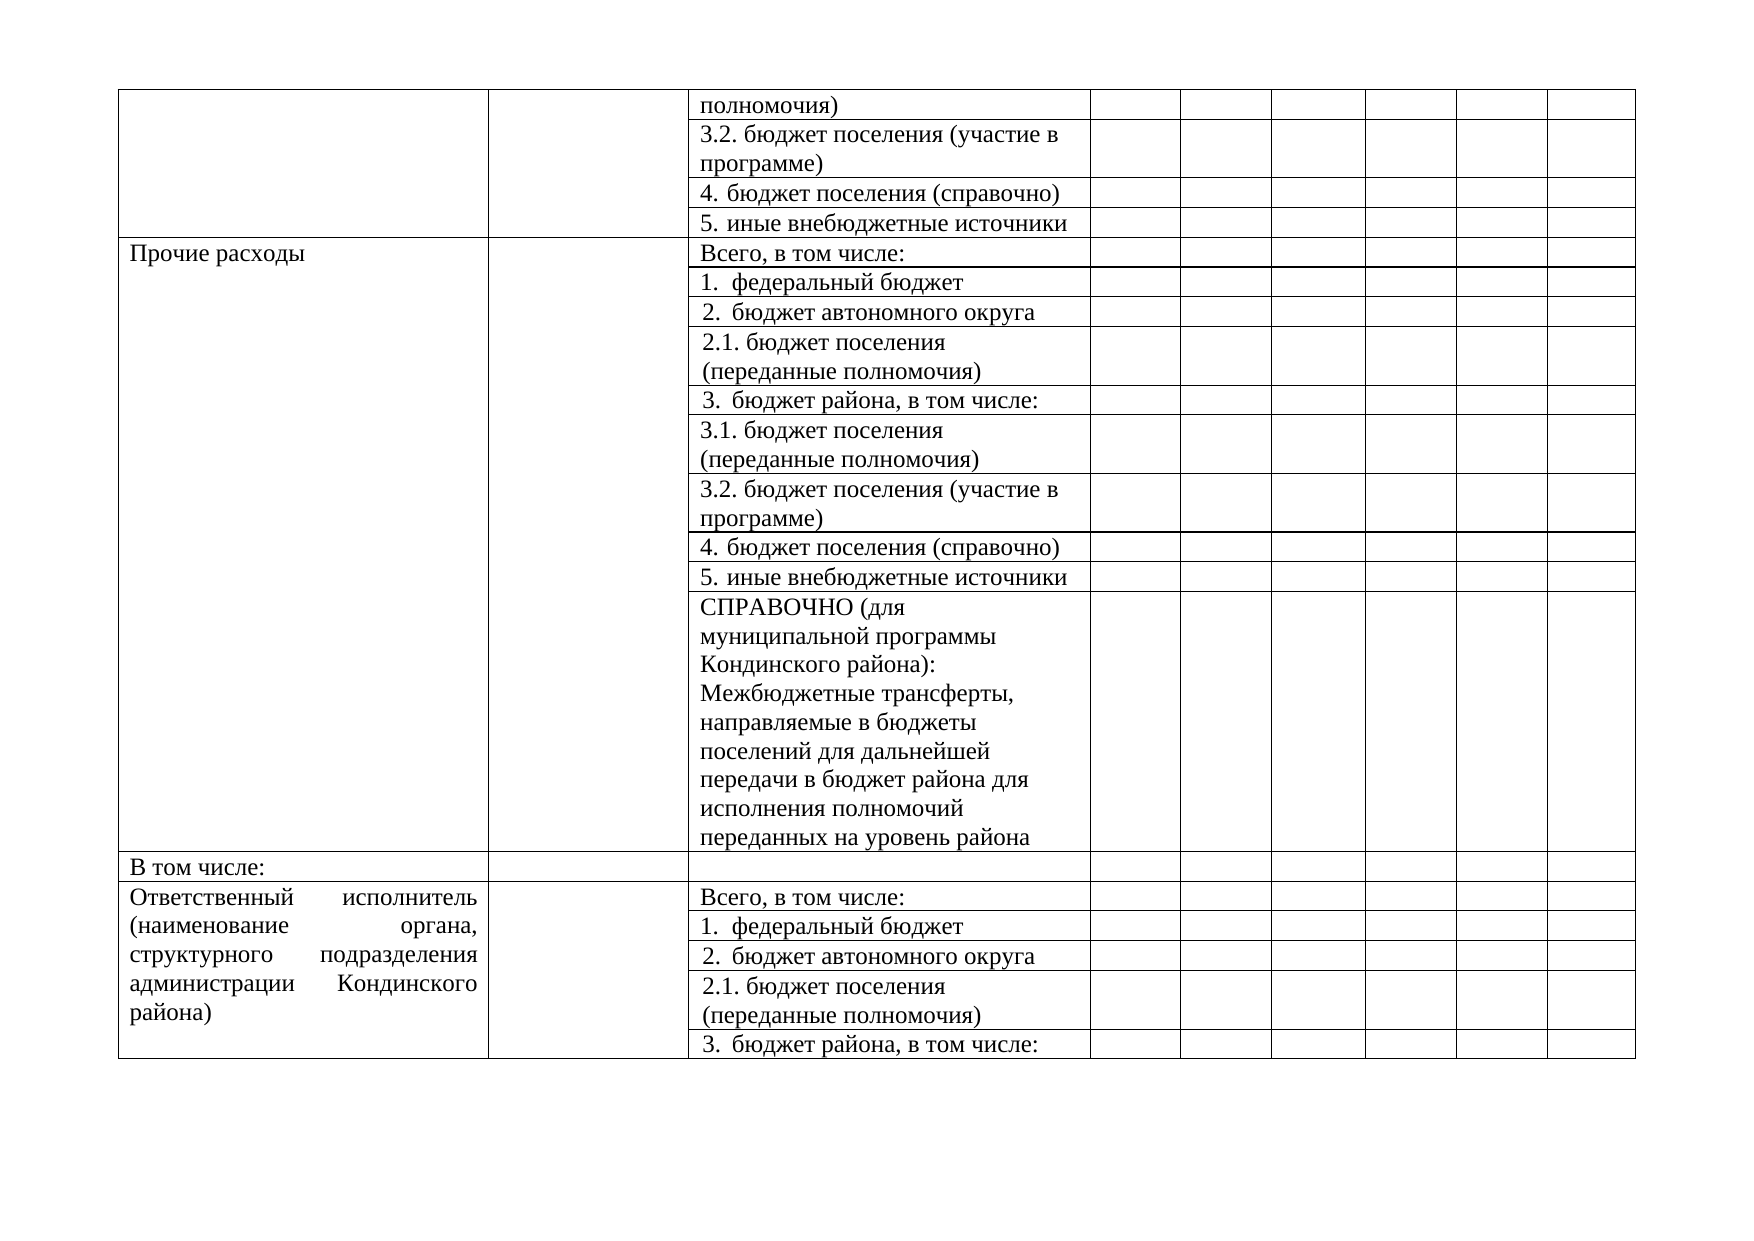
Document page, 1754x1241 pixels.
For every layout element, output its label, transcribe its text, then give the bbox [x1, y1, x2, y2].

table_cell [1501, 208, 1547, 237]
table_cell бюджет автономного округа [689, 297, 1090, 326]
table_cell [1225, 327, 1271, 384]
table_cell [1457, 1030, 1501, 1058]
table_cell [1136, 90, 1180, 118]
table_cell 3.1. бюджет поселения (переданные полномочия) [689, 415, 1090, 473]
table_cell [1316, 120, 1365, 177]
table_cell [1181, 268, 1225, 296]
table_cell [1410, 1030, 1456, 1058]
table_cell [1457, 852, 1501, 881]
table_cell [1410, 120, 1456, 177]
table_cell [1548, 971, 1593, 1028]
table_cell [1366, 882, 1410, 910]
table_cell [1091, 208, 1136, 237]
table_cell [1501, 90, 1547, 118]
table_cell [1091, 592, 1136, 851]
table_cell [1181, 474, 1225, 531]
table_cell [1091, 911, 1136, 940]
table_cell [1091, 238, 1136, 266]
table_cell 3.2. бюджет поселения (участие в программе) [689, 474, 1090, 531]
table_cell [1593, 415, 1635, 473]
table_cell [1316, 852, 1365, 881]
table_cell [1548, 474, 1593, 531]
table_cell [1410, 882, 1456, 910]
table_cell [1366, 562, 1410, 591]
table_cell [1136, 178, 1180, 207]
table_cell [1316, 592, 1365, 851]
table_cell [1548, 238, 1593, 266]
table_cell [1366, 941, 1410, 970]
table_cell [1593, 238, 1635, 266]
table_cell [1366, 120, 1410, 177]
table_cell [1501, 386, 1547, 414]
table_cell [1457, 178, 1501, 207]
table_cell Ответственный исполнитель (наименование органа, структурного подразделения администрации Кондинского района) [119, 882, 488, 1058]
table_cell [1091, 415, 1136, 473]
table_cell [1225, 297, 1271, 326]
table_cell [1410, 971, 1456, 1028]
table_cell [1272, 562, 1316, 591]
table_cell [1593, 592, 1635, 851]
table_cell [1548, 120, 1593, 177]
table_cell [1457, 238, 1501, 266]
table_cell [1548, 941, 1593, 970]
table_cell [1225, 120, 1271, 177]
table_cell [1501, 1030, 1547, 1058]
table_cell [1091, 268, 1136, 296]
table_cell [1366, 386, 1410, 414]
table_cell [1225, 941, 1271, 970]
table_cell [1410, 238, 1456, 266]
table_cell [1501, 297, 1547, 326]
table_cell [1316, 911, 1365, 940]
table_cell [1457, 562, 1501, 591]
table_cell [1316, 327, 1365, 384]
table_cell [1316, 941, 1365, 970]
table_cell [1593, 386, 1635, 414]
table_cell [1181, 1030, 1225, 1058]
table_cell [1501, 120, 1547, 177]
table_cell [1457, 120, 1501, 177]
table_cell [1366, 474, 1410, 531]
table_cell [1501, 268, 1547, 296]
table_cell [1593, 327, 1635, 384]
table_cell [1410, 208, 1456, 237]
table_cell [1225, 386, 1271, 414]
table_cell [1181, 882, 1225, 910]
table_cell [1548, 852, 1593, 881]
table_cell [1316, 90, 1365, 118]
table_cell [1272, 1030, 1316, 1058]
table_cell [1225, 415, 1271, 473]
table_cell [1316, 208, 1365, 237]
table_cell [1501, 415, 1547, 473]
table_cell [1272, 327, 1316, 384]
table_cell [1272, 592, 1316, 851]
table_cell [1091, 1030, 1136, 1058]
table_cell 2.1. бюджет поселения (переданные полномочия) [689, 327, 1090, 384]
table_cell иные внебюджетные источники [689, 562, 1090, 591]
table_cell [1091, 90, 1136, 118]
table_cell федеральный бюджет [689, 268, 1090, 296]
table_cell [1548, 562, 1593, 591]
table_cell [1316, 238, 1365, 266]
table_cell [1593, 852, 1635, 881]
table_cell [1410, 562, 1456, 591]
table_cell [1136, 882, 1180, 910]
table_cell [1225, 208, 1271, 237]
table_cell [1501, 238, 1547, 266]
table_cell [1316, 178, 1365, 207]
table_cell [1457, 415, 1501, 473]
table_cell [1181, 120, 1225, 177]
table_cell [1410, 911, 1456, 940]
table_cell [1272, 882, 1316, 910]
table_cell [1181, 911, 1225, 940]
table_cell [1457, 268, 1501, 296]
table_cell [1366, 178, 1410, 207]
table_cell [1181, 297, 1225, 326]
table_cell [1272, 297, 1316, 326]
table_cell [1457, 971, 1501, 1028]
table_cell [1457, 941, 1501, 970]
table_cell [1181, 386, 1225, 414]
table_cell [1091, 297, 1136, 326]
table_cell [1181, 415, 1225, 473]
table_cell [1548, 268, 1593, 296]
table_cell [1410, 386, 1456, 414]
table_cell [1316, 971, 1365, 1028]
table_cell [1225, 474, 1271, 531]
table_cell [1136, 208, 1180, 237]
table_cell [1593, 882, 1635, 910]
table_cell [1457, 90, 1501, 118]
table_cell [1410, 533, 1456, 561]
table_cell [1225, 562, 1271, 591]
table_cell [1501, 911, 1547, 940]
table_cell [1593, 178, 1635, 207]
table_cell [1548, 386, 1593, 414]
table_cell бюджет поселения (справочно) [689, 533, 1090, 561]
table_cell [1501, 882, 1547, 910]
table_cell [1593, 208, 1635, 237]
table_cell [1366, 971, 1410, 1028]
table_cell [1272, 178, 1316, 207]
table_cell [1410, 592, 1456, 851]
table_cell [1366, 415, 1410, 473]
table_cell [689, 90, 1090, 118]
table_cell [1136, 120, 1180, 177]
table_cell [1316, 882, 1365, 910]
table_cell [1136, 592, 1180, 851]
table_cell [1410, 941, 1456, 970]
table_cell [1136, 238, 1180, 266]
table_cell [1181, 208, 1225, 237]
table_cell [1272, 120, 1316, 177]
table_cell [1457, 882, 1501, 910]
table_cell [1225, 533, 1271, 561]
table_cell [1225, 268, 1271, 296]
table_cell [1548, 90, 1593, 118]
table_cell [1136, 941, 1180, 970]
table_cell бюджет поселения (справочно) [689, 178, 1090, 207]
table_cell [1366, 852, 1410, 881]
table_cell [1225, 852, 1271, 881]
table_cell [1091, 386, 1136, 414]
table_cell [1091, 971, 1136, 1028]
table_cell [1366, 327, 1410, 384]
table_cell [1410, 474, 1456, 531]
table_cell [1410, 852, 1456, 881]
table_cell [1548, 533, 1593, 561]
table_cell [1457, 297, 1501, 326]
table_cell [1181, 592, 1225, 851]
table_cell [1501, 533, 1547, 561]
table_cell [1410, 178, 1456, 207]
table_cell [1593, 120, 1635, 177]
table_cell бюджет района, в том числе: [689, 1030, 1090, 1058]
table_cell [1225, 1030, 1271, 1058]
table_cell [1136, 971, 1180, 1028]
table_cell бюджет автономного округа [689, 941, 1090, 970]
table_cell [1548, 297, 1593, 326]
table_cell [1225, 592, 1271, 851]
table_cell [1501, 592, 1547, 851]
table_cell [1272, 415, 1316, 473]
table_cell [1501, 327, 1547, 384]
table_cell [1136, 268, 1180, 296]
table_cell [1410, 90, 1456, 118]
table_cell [1272, 533, 1316, 561]
table_cell [1548, 415, 1593, 473]
table_cell [1225, 911, 1271, 940]
table_cell [1316, 562, 1365, 591]
table_cell [1091, 533, 1136, 561]
table_cell [1136, 562, 1180, 591]
table_cell [1548, 178, 1593, 207]
table_cell [1501, 178, 1547, 207]
table_cell [1593, 90, 1635, 118]
table_cell [1181, 178, 1225, 207]
table_cell [1366, 297, 1410, 326]
table_cell [1457, 533, 1501, 561]
table_cell [1366, 911, 1410, 940]
table_cell Всего, в том числе: [689, 238, 1090, 266]
table_cell [1316, 386, 1365, 414]
table_cell [1136, 386, 1180, 414]
table_cell [1501, 474, 1547, 531]
table_cell [1593, 268, 1635, 296]
table_cell Всего, в том числе: [689, 882, 1090, 910]
table_cell [1272, 90, 1316, 118]
table_cell 3.2. бюджет поселения (участие в программе) [689, 120, 1090, 177]
table_cell [1366, 268, 1410, 296]
table_cell [1091, 120, 1136, 177]
table_cell [1272, 268, 1316, 296]
table_cell [1181, 562, 1225, 591]
table_cell [1366, 238, 1410, 266]
table_cell [1225, 178, 1271, 207]
table_cell [1410, 327, 1456, 384]
table_cell [1091, 882, 1136, 910]
table_cell [1457, 327, 1501, 384]
table_cell [1593, 911, 1635, 940]
table_cell [1548, 327, 1593, 384]
table_cell [1136, 1030, 1180, 1058]
table_cell [1091, 178, 1136, 207]
table_cell [1136, 911, 1180, 940]
table_cell [1272, 238, 1316, 266]
table_cell [1136, 852, 1180, 881]
table_cell [1091, 474, 1136, 531]
table_cell [1501, 941, 1547, 970]
table_cell [1316, 474, 1365, 531]
table_cell [1316, 533, 1365, 561]
table_cell [1593, 297, 1635, 326]
table_cell [1366, 1030, 1410, 1058]
table_cell [1136, 327, 1180, 384]
table_cell [1457, 911, 1501, 940]
table_cell [1593, 971, 1635, 1028]
table_cell В том числе: [119, 852, 488, 881]
table_cell [1593, 562, 1635, 591]
table_cell [1548, 911, 1593, 940]
table_cell [1316, 297, 1365, 326]
table_cell [1316, 268, 1365, 296]
table_cell [1548, 592, 1593, 851]
table_cell [1272, 208, 1316, 237]
table_cell [1091, 852, 1136, 881]
table_cell [1593, 533, 1635, 561]
table_cell [1181, 238, 1225, 266]
table_cell иные внебюджетные источники [689, 208, 1090, 237]
table_cell [1593, 941, 1635, 970]
table_cell [1225, 238, 1271, 266]
table_cell СПРАВОЧНО (для муниципальной программы Кондинского района): Межбюджетные трансферты, направляемые в бюджеты поселений для дальнейшей передачи в бюджет района для исполнения полномочий переданных на уровень района [689, 592, 1090, 851]
table_cell [1593, 1030, 1635, 1058]
table_cell [1316, 1030, 1365, 1058]
table_cell [1136, 415, 1180, 473]
table_cell [1091, 327, 1136, 384]
table_cell [1181, 327, 1225, 384]
table_cell [1181, 941, 1225, 970]
table_cell Прочие расходы [119, 238, 488, 851]
table_cell [489, 882, 688, 1058]
table_cell [1593, 474, 1635, 531]
table_cell [1366, 208, 1410, 237]
table_cell [1272, 941, 1316, 970]
table_cell [1548, 208, 1593, 237]
table_cell [1457, 592, 1501, 851]
table_cell 2.1. бюджет поселения (переданные полномочия) [689, 971, 1090, 1028]
table_cell [1410, 268, 1456, 296]
table_cell [1410, 415, 1456, 473]
table_cell [1366, 90, 1410, 118]
table_cell [1501, 852, 1547, 881]
table_cell [1181, 90, 1225, 118]
table_cell [1457, 208, 1501, 237]
table_cell [1091, 562, 1136, 591]
table_cell бюджет района, в том числе: [689, 386, 1090, 414]
table_cell [1272, 852, 1316, 881]
table_cell [1225, 90, 1271, 118]
table_cell [1457, 386, 1501, 414]
table_cell [1272, 386, 1316, 414]
table_cell федеральный бюджет [689, 911, 1090, 940]
table_cell [1181, 533, 1225, 561]
table_cell [1225, 882, 1271, 910]
table_cell [1136, 297, 1180, 326]
table_cell [489, 238, 688, 851]
table_cell [1410, 297, 1456, 326]
table_cell [1225, 971, 1271, 1028]
table_cell [1366, 533, 1410, 561]
table_cell [1272, 971, 1316, 1028]
table_cell [489, 852, 688, 881]
table_cell [1181, 852, 1225, 881]
table_cell [1501, 971, 1547, 1028]
table_cell [1272, 474, 1316, 531]
table_cell [1366, 592, 1410, 851]
table_cell [1501, 562, 1547, 591]
table_cell [1457, 474, 1501, 531]
table_cell [689, 852, 1090, 881]
table_cell [1272, 911, 1316, 940]
table_cell [1316, 415, 1365, 473]
table_cell [1091, 941, 1136, 970]
table_cell [1181, 971, 1225, 1028]
table_cell [1548, 1030, 1593, 1058]
table_cell [1136, 474, 1180, 531]
table_cell [1136, 533, 1180, 561]
table_cell [1548, 882, 1593, 910]
